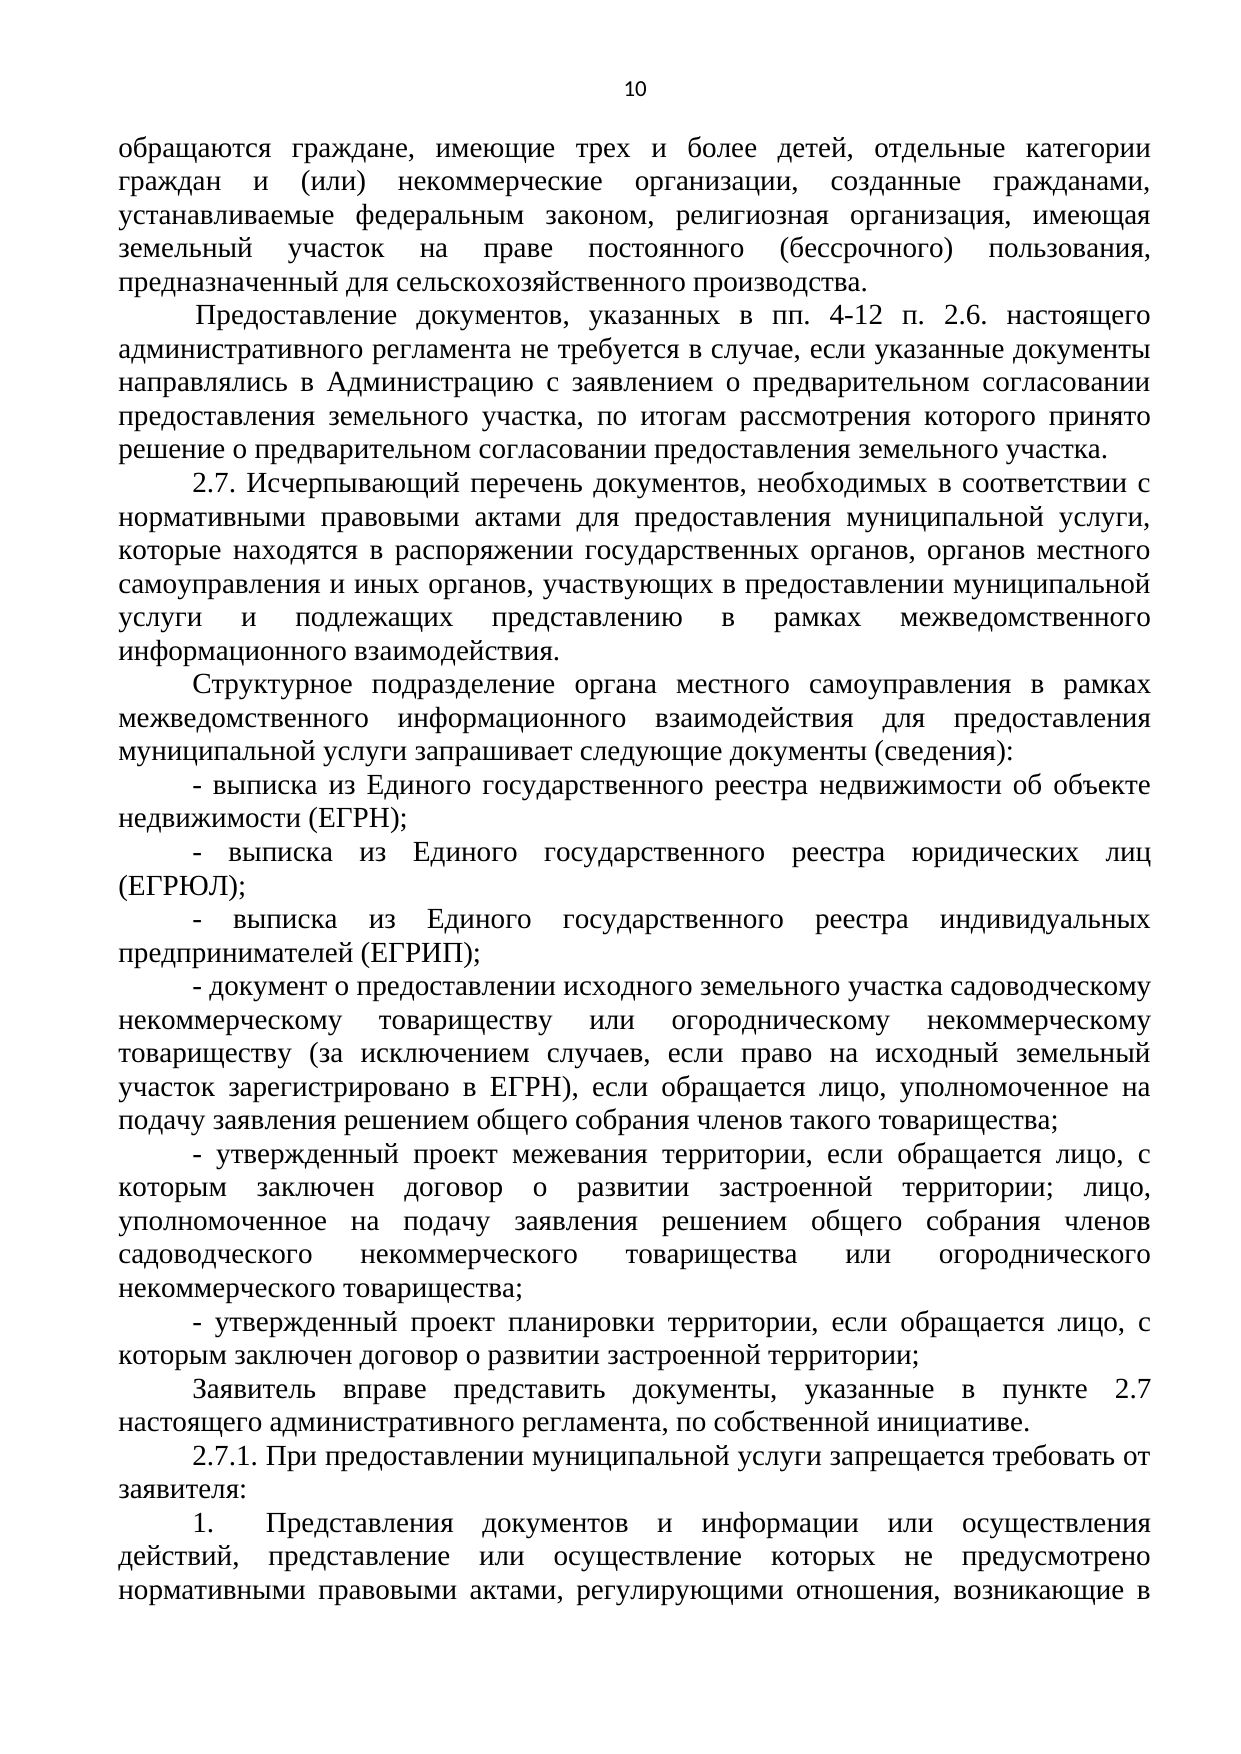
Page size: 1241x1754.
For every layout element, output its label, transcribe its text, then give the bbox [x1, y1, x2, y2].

text 2.7. Исчерпывающий перечень документов, необходимых в соответствии с нормативными правовыми актами для предоставления муниципальной услуги, которые находятся в распоряжении государственных органов, органов местного самоуправления и иных органов, участвующих в предоставлении муниципальной услуги и подлежащих представлению в рамках межведомственного информационного взаимодействия. [118, 465, 1152, 666]
text Заявитель вправе представить документы, указанные в пункте 2.7 настоящего административного регламента, по собственной инициативе. [118, 1371, 1152, 1438]
text - утвержденный проект планировки территории, если обращается лицо, с которым заключен договор о развитии застроенной территории; [118, 1304, 1152, 1371]
text - утвержденный проект межевания территории, если обращается лицо, с которым заключен договор о развитии застроенной территории; лицо, уполномоченное на подачу заявления решением общего собрания членов садоводческого некоммерческого товарищества или огороднического некоммерческого товарищества; [118, 1136, 1152, 1304]
text - выписка из Единого государственного реестра юридических лиц (ЕГРЮЛ); [118, 834, 1152, 901]
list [118, 130, 1152, 297]
text Структурное подразделение органа местного самоуправления в рамках межведомственного информационного взаимодействия для предоставления муниципальной услуги запрашивает следующие документы (сведения): [118, 666, 1152, 767]
text Предоставление документов, указанных в пп. 4-12 п. 2.6. настоящего административного регламента не требуется в случае, если указанные документы направлялись в Администрацию с заявлением о предварительном согласовании предоставления земельного участка, по итогам рассмотрения которого принято решение о предварительном согласовании предоставления земельного участка. [118, 297, 1152, 465]
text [118, 1505, 1152, 1606]
text - документ о предоставлении исходного земельного участка садоводческому некоммерческому товариществу или огородническому некоммерческому товариществу (за исключением случаев, если право на исходный земельный участок зарегистрировано в ЕГРН), если обращается лицо, уполномоченное на подачу заявления решением общего собрания членов такого товарищества; [118, 968, 1152, 1136]
text - выписка из Единого государственного реестра индивидуальных предпринимателей (ЕГРИП); [118, 901, 1152, 968]
text 2.7.1. При предоставлении муниципальной услуги запрещается требовать от заявителя: [118, 1438, 1152, 1505]
text - выписка из Единого государственного реестра недвижимости об объекте недвижимости (ЕГРН); [118, 767, 1152, 834]
